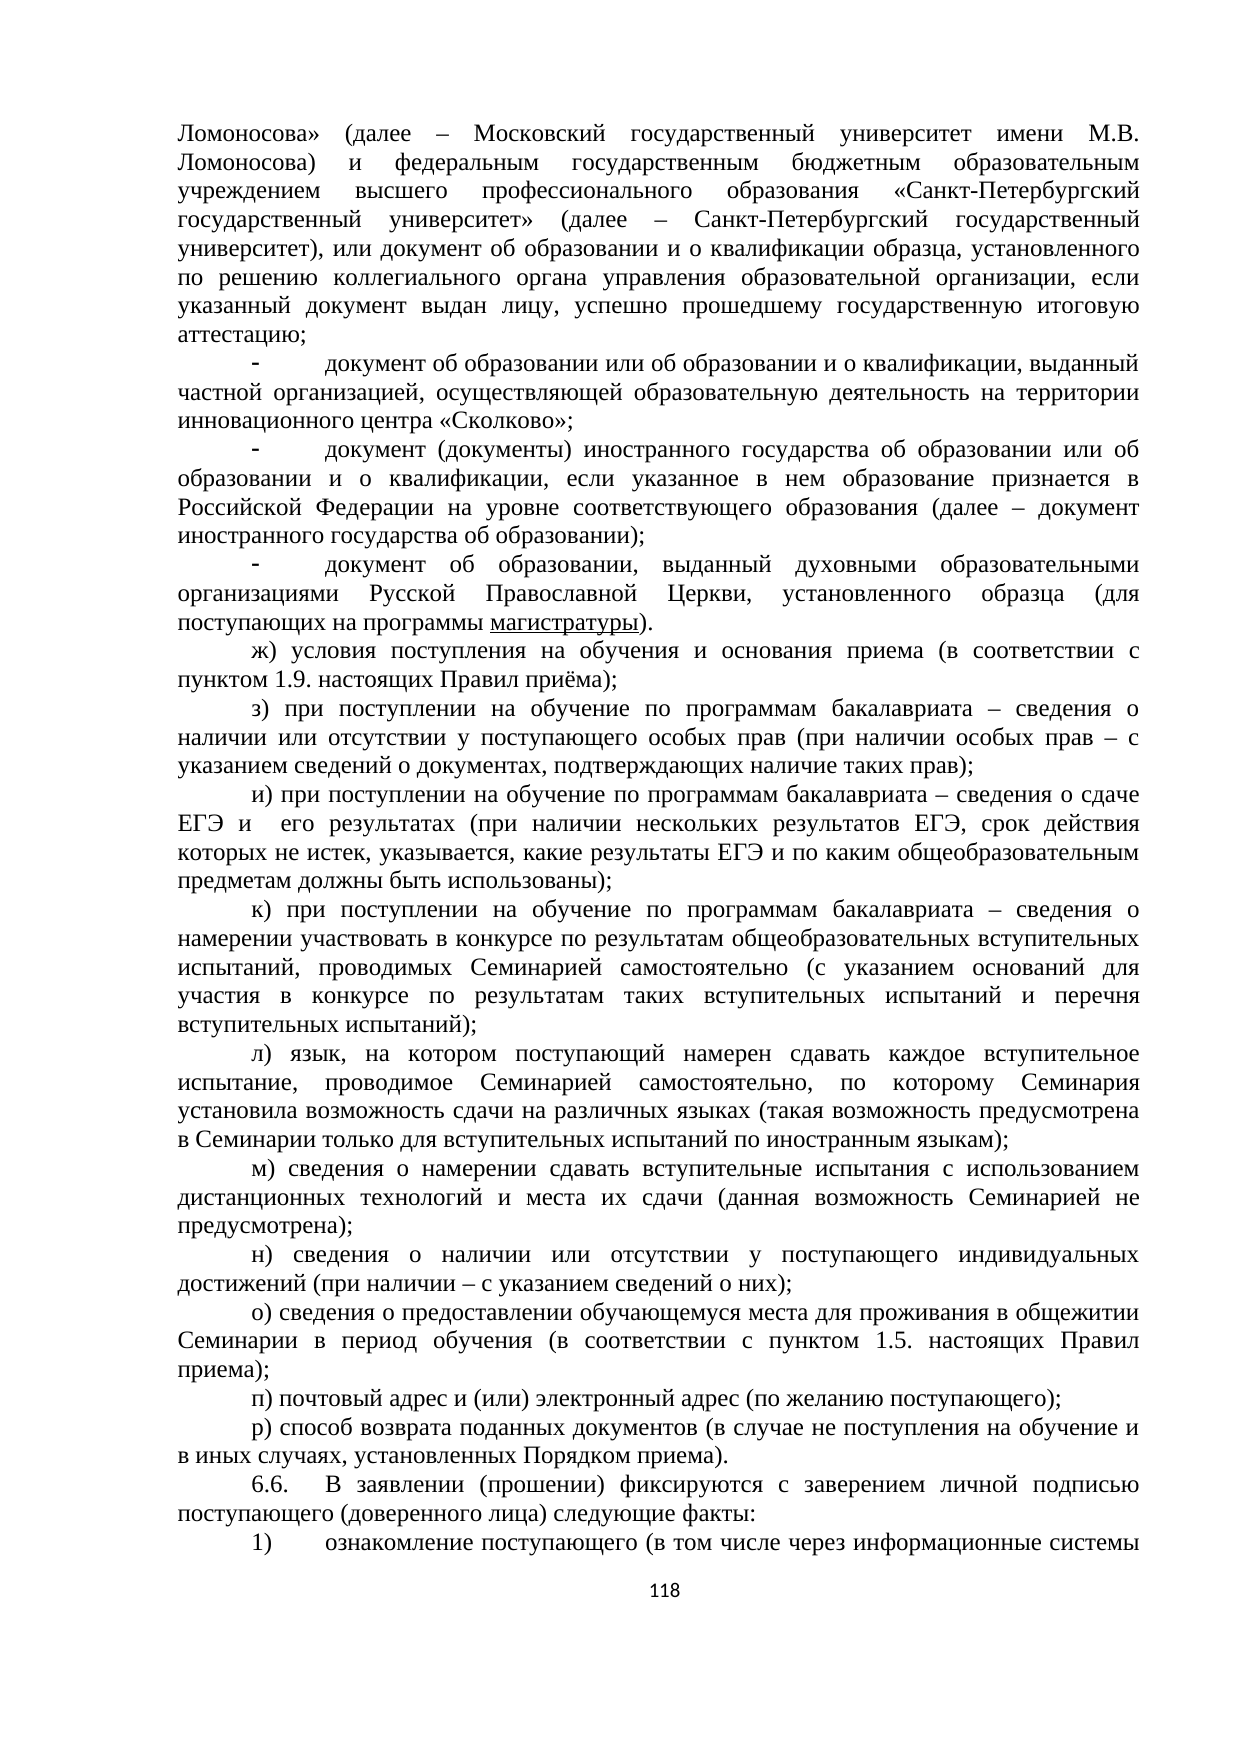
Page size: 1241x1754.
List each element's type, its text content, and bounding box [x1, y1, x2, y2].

list документ (документы) иностранного государства об образовании или об образовании и о квалификации, если указанное в нем образование признается в Российской Федерации на уровне соответствующего образования (далее – документ иностранного государства об образовании); [177, 434, 1140, 549]
text ж) условия поступления на обучения и основания приема (в соответствии с пунктом 1.9. настоящих Правил приёма); [177, 636, 1140, 693]
list документ об образовании или об образовании и о квалификации, выданный частной организацией, осуществляющей образовательную деятельность на территории инновационного центра «Сколково»; [177, 348, 1140, 434]
text з) при поступлении на обучение по программам бакалавриата – сведения о наличии или отсутствии у поступающего особых прав (при наличии особых прав – с указанием сведений о документах, подтверждающих наличие таких прав); [177, 693, 1141, 779]
text о) сведения о предоставлении обучающемуся места для проживания в общежитии Семинарии в период обучения (в соответствии с пунктом 1.5. настоящих Правил приема); [177, 1297, 1141, 1383]
text л) язык, на котором поступающий намерен сдавать каждое вступительное испытание, проводимое Семинарией самостоятельно, по которому Семинария установила возможность сдачи на различных языках (такая возможность предусмотрена в Семинарии только для вступительных испытаний по иностранным языкам); [177, 1038, 1141, 1153]
list документ об образовании, выданный духовными образовательными организациями Русской Православной Церкви, установленного образца (для поступающих на программы магистратуры). [177, 549, 1140, 636]
text р) способ возврата поданных документов (в случае не поступления на обучение и в иных случаях, установленных Порядком приема). [177, 1412, 1141, 1469]
text п) почтовый адрес и (или) электронный адрес (по желанию поступающего); [177, 1383, 1152, 1412]
text и) при поступлении на обучение по программам бакалавриата – сведения о сдаче ЕГЭ и его результатах (при наличии нескольких результатов ЕГЭ, срок действия которых не истек, указывается, какие результаты ЕГЭ и по каким общеобразовательным предметам должны быть использованы); [177, 779, 1141, 894]
text м) сведения о намерении сдавать вступительные испытания с использованием дистанционных технологий и места их сдачи (данная возможность Семинарией не предусмотрена); [177, 1153, 1141, 1239]
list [177, 1527, 1140, 1556]
list В заявлении (прошении) фиксируются с заверением личной подписью поступающего (доверенного лица) следующие факты: [177, 1469, 1140, 1527]
text к) при поступлении на обучение по программам бакалавриата – сведения о намерении участвовать в конкурсе по результатам общеобразовательных вступительных испытаний, проводимых Семинарией самостоятельно (с указанием оснований для участия в конкурсе по результатам таких вступительных испытаний и перечня вступительных испытаний); [177, 894, 1141, 1038]
text н) сведения о наличии или отсутствии у поступающего индивидуальных достижений (при наличии – с указанием сведений о них); [177, 1239, 1140, 1297]
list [177, 118, 1140, 348]
